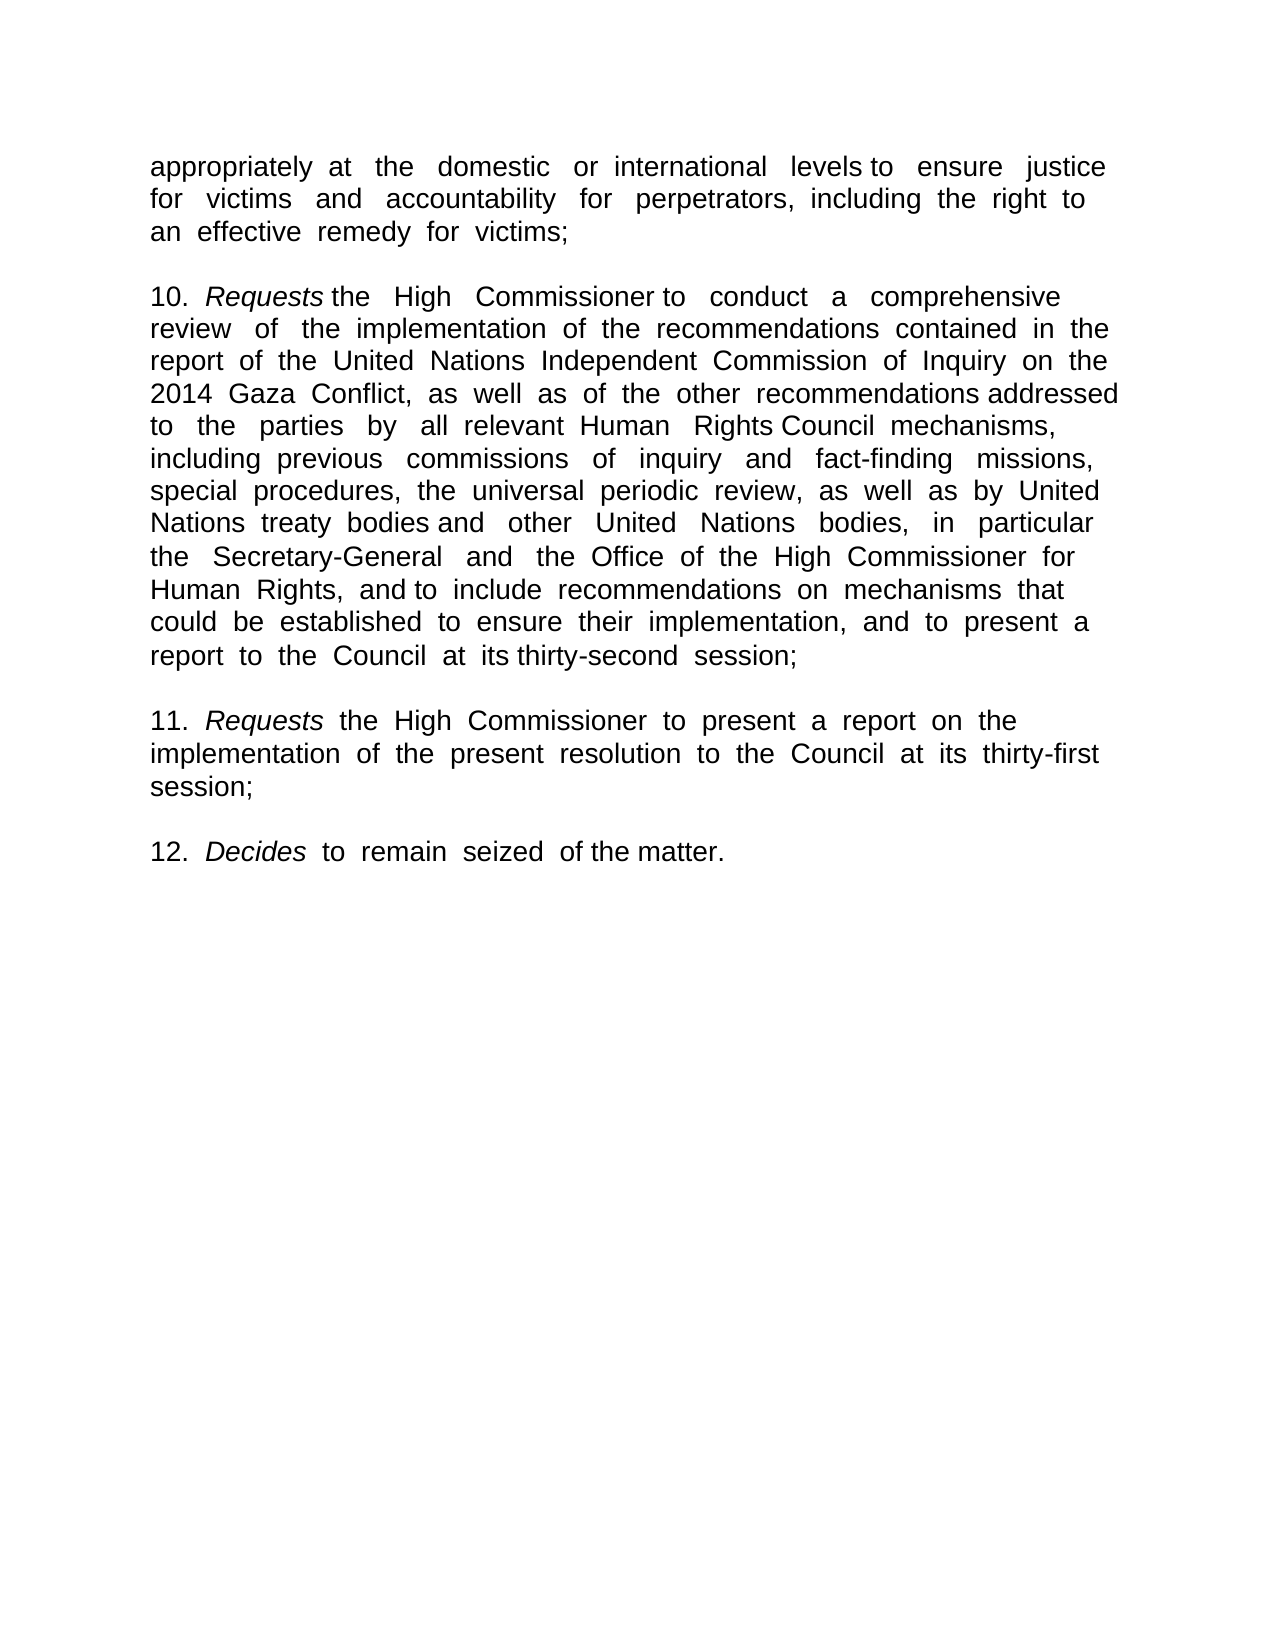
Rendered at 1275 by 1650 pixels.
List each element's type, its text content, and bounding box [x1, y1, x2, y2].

text 12. Decides to remain seized of the matter. [150, 835, 1125, 867]
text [150, 150, 1125, 247]
text 11. Requests the High Commissioner to present a report on the implementation of the present resolution to the Council at its thirty‐first session; [150, 704, 1125, 802]
text 10. Requests the High Commissioner to conduct a comprehensive review of the implementation of the recommendations contained in the report of the United Nations Independent Commission of Inquiry on the [150, 279, 1125, 377]
text 2014 Gaza Conflict, as well as of the other recommendations addressed to the parties by all relevant Human Rights Council mechanisms, including previous commissions of inquiry and fact-finding missions, special procedures, the universal periodic review, as well as by United Nations treaty bodies and other United Nations bodies, in particular the Secretary‐General and the Office of the High Commissioner for Human Rights, and to include recommendations on mechanisms that could be established to ensure their implementation, and to present a report to the Council at its thirty‐second session; [150, 377, 1125, 671]
